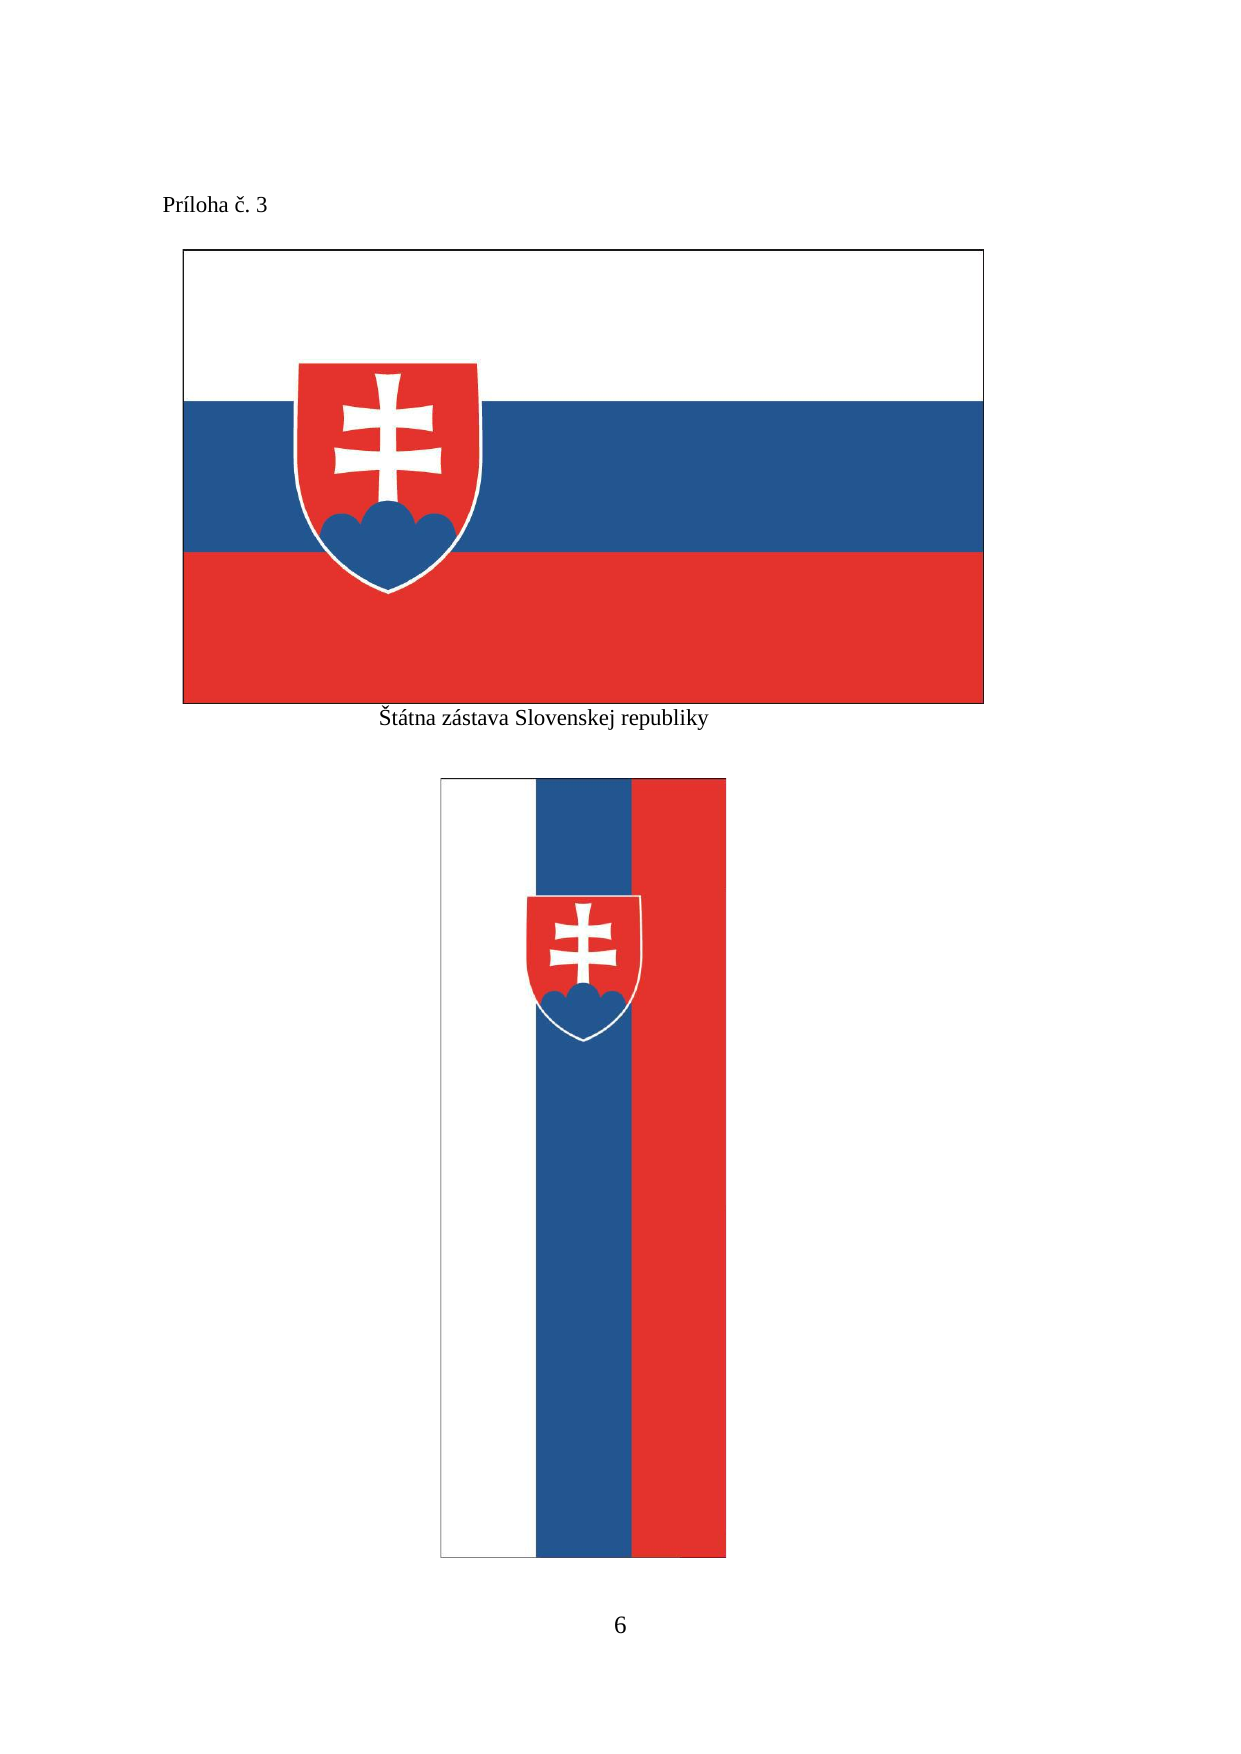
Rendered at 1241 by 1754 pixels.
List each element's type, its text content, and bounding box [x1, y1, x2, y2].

picture [440, 778, 727, 1558]
text Štátna zástava Slovenskej republiky [150, 704, 1090, 731]
picture [182, 249, 984, 704]
text Príloha č. 3 [162, 191, 1090, 217]
